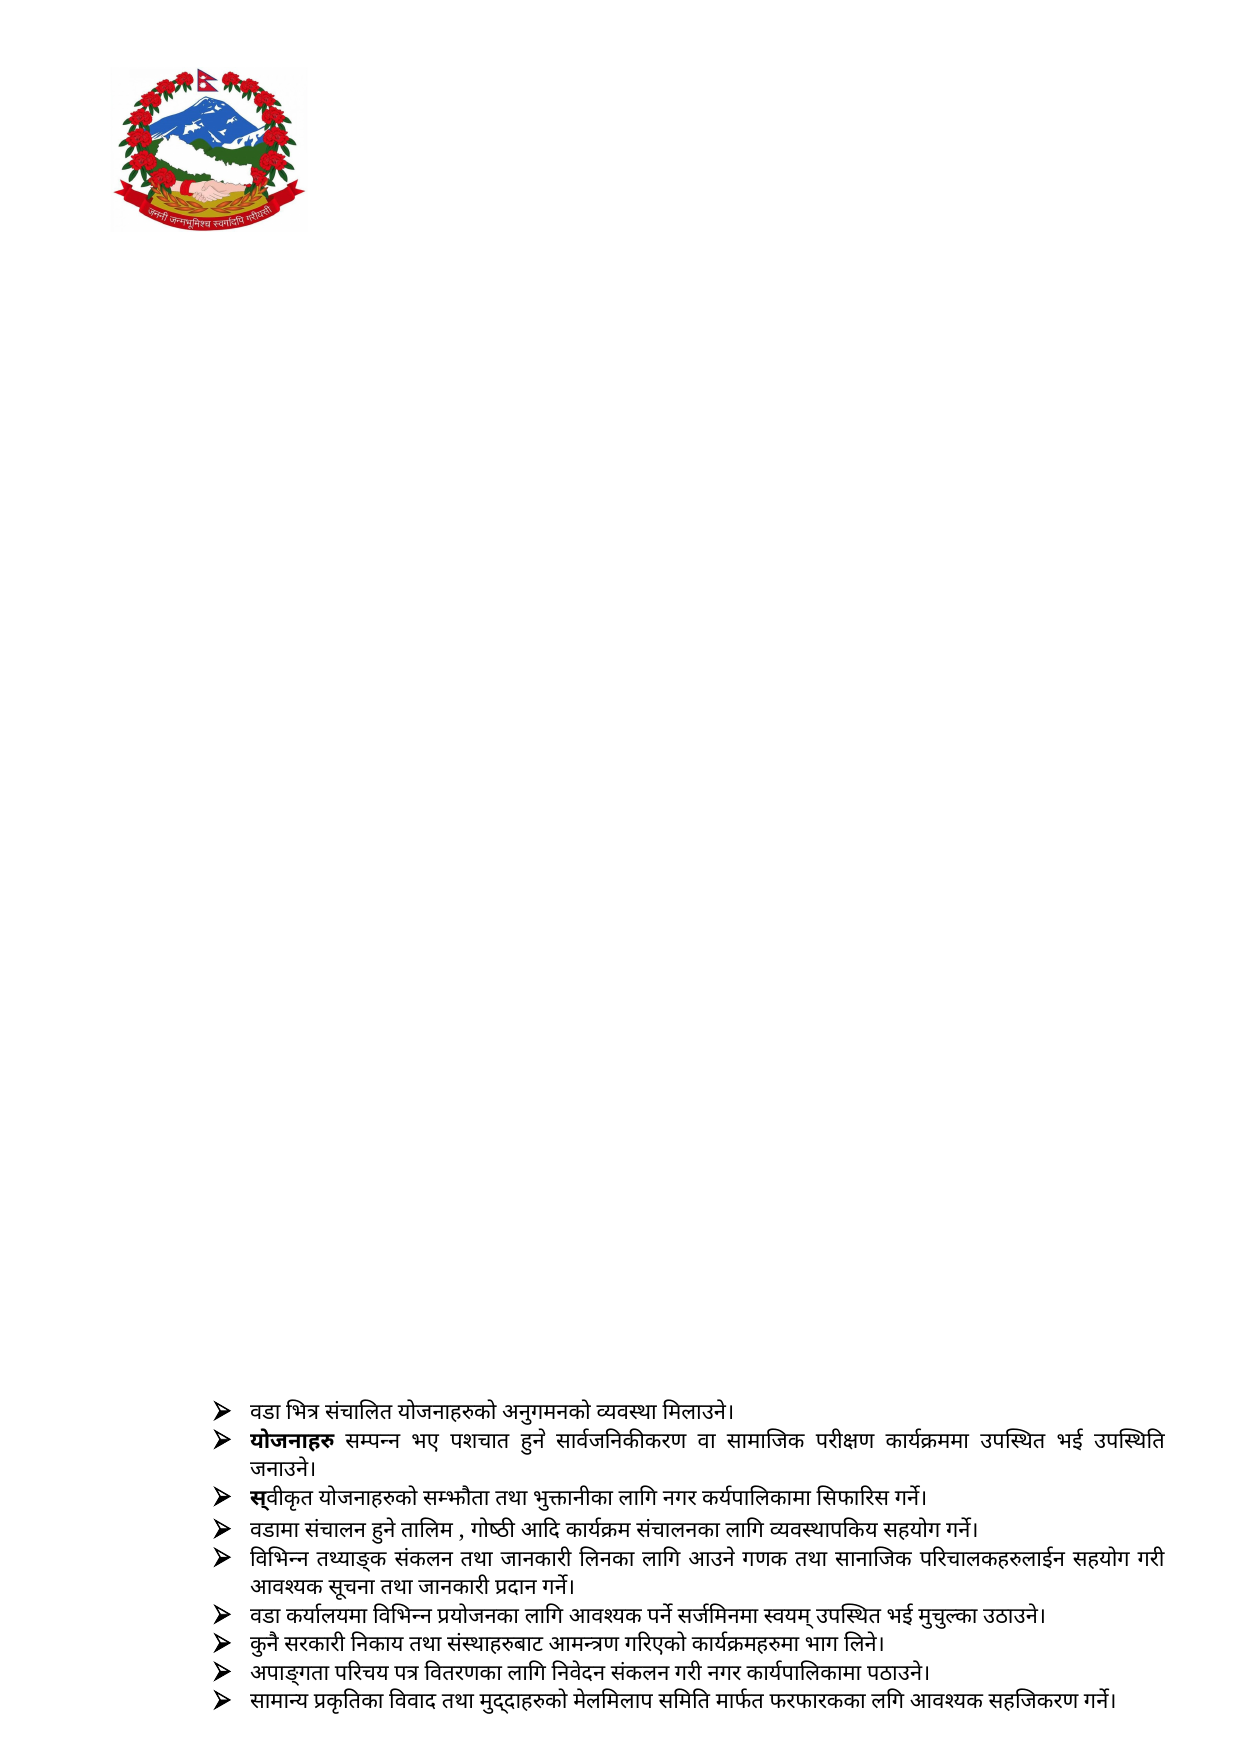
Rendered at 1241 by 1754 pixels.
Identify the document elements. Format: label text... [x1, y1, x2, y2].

list कुनै सरकारी निकाय तथा संस्थाहरुबाट आमन्त्रण गरिएको कार्यक्रमहरुमा भाग लिने। [212, 1632, 1165, 1661]
list स्वीकृत योजनाहरुको सम्झौता तथा भुक्तानीका लागि नगर कर्यपालिकामा सिफारिस गर्ने। [212, 1486, 1165, 1514]
picture [110, 67, 308, 232]
list सामान्य प्रकृतिका विवाद तथा मुद्दाहरुको मेलमिलाप समिति मार्फत फरफारकका लगि आवश्यक सहजिकरण गर्ने। [212, 1689, 1165, 1718]
list वडा भित्र संचालित योजनाहरुको अनुगमनको व्यवस्था मिलाउने। [212, 1400, 1165, 1429]
list अपाङ्गता परिचय पत्र वितरणका लागि निवेदन संकलन गरी नगर कार्यपालिकामा पठाउने। [212, 1661, 1165, 1689]
list विभिन्न तथ्याङ्क संकलन तथा जानकारी लिनका लागि आउने गणक तथा सानाजिक परिचालकहरुलाईन सहयोग गरी आवश्यक सूचना तथा जानकारी प्रदान गर्ने। [212, 1547, 1165, 1604]
list वडामा संचालन हुने तालिम , गोष्ठी आदि कार्यक्रम संचालनका लागि व्यवस्थापकिय सहयोग गर्ने। [212, 1514, 1165, 1547]
list वडा कर्यालयमा विभिन्न प्रयोजनका लागि आवश्यक पर्ने सर्जमिनमा स्वयम् उपस्थित भई मुचुल्का उठाउने। [212, 1604, 1165, 1632]
list योजनाहरु सम्पन्न भए पशचात हुने सार्वजनिकीकरण वा सामाजिक परीक्षण कार्यक्रममा उपस्थित भई उपस्थिति जनाउने। [212, 1429, 1165, 1486]
